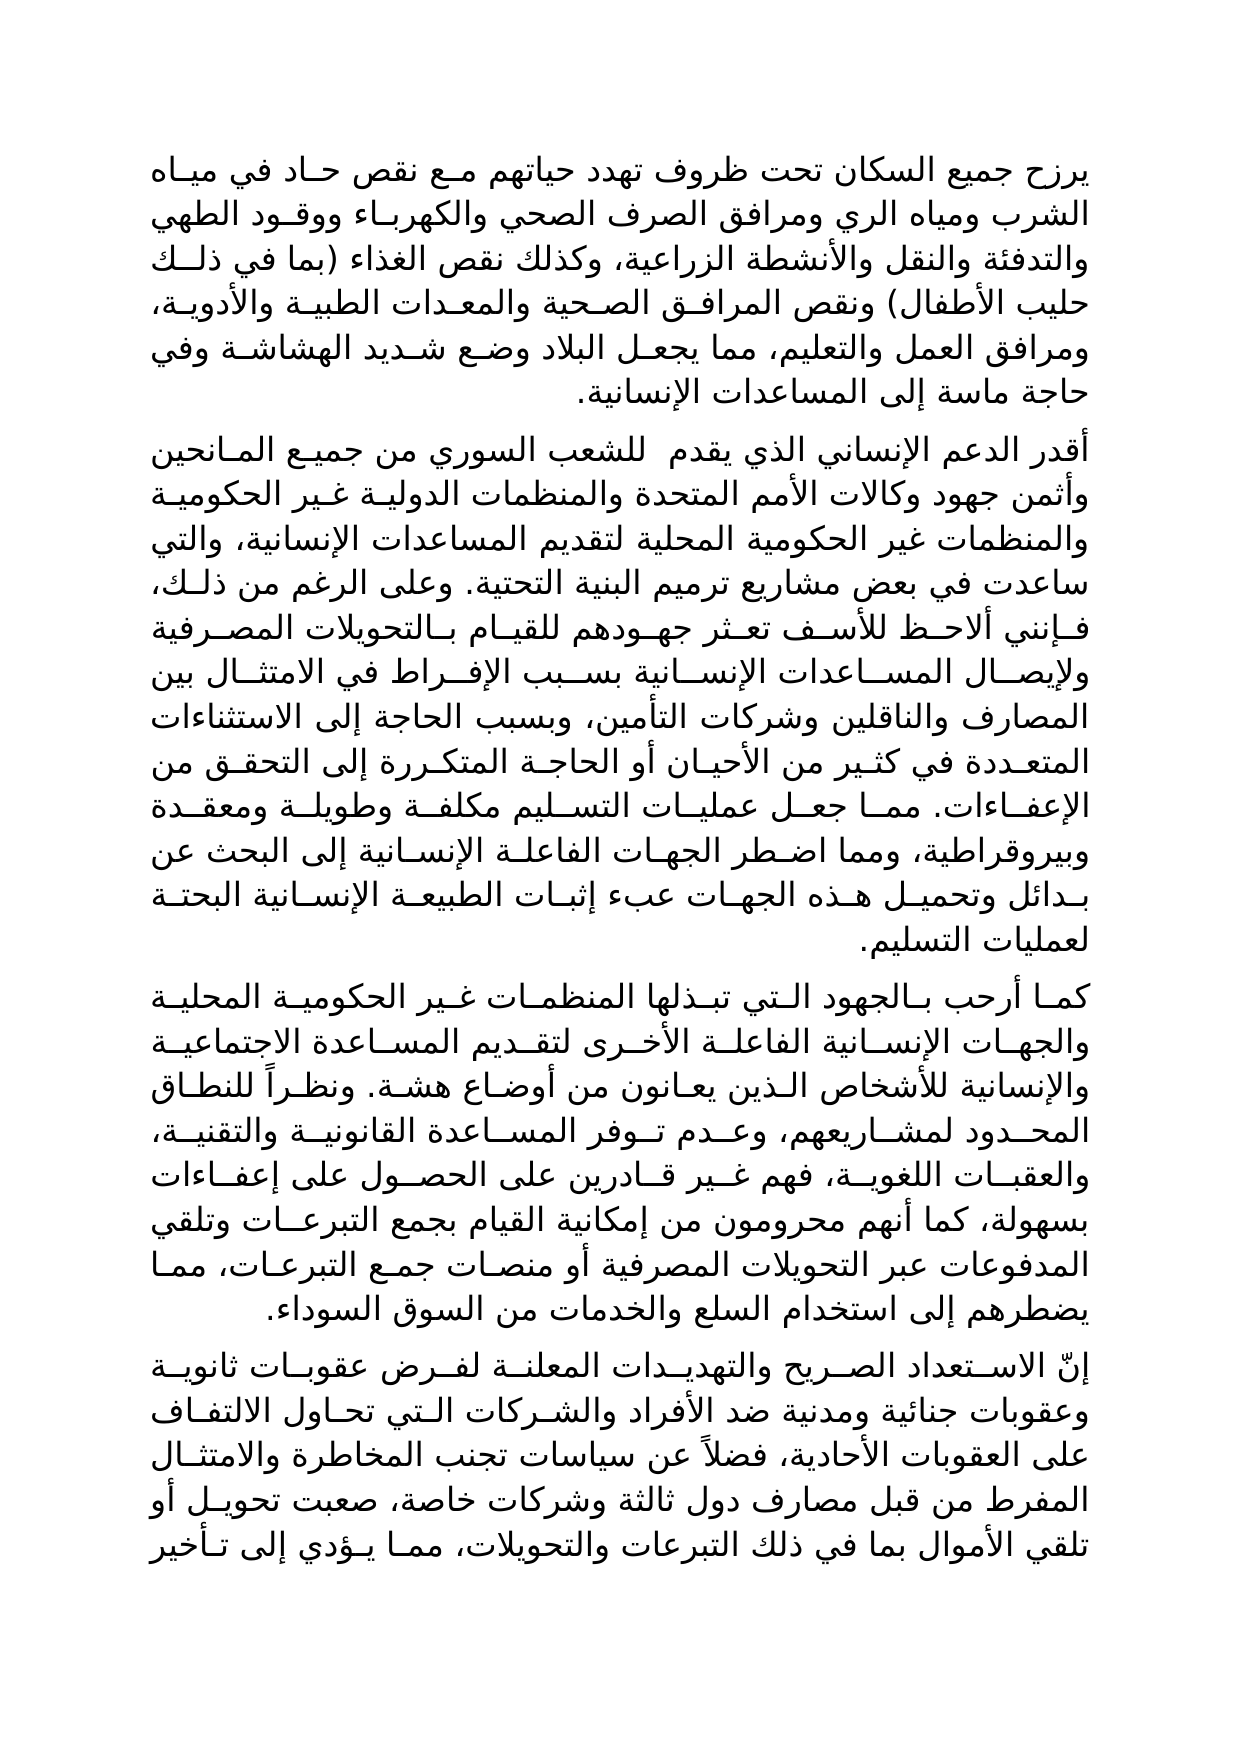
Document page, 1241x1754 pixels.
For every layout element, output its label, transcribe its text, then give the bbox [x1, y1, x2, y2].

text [150, 1347, 1090, 1564]
text يرزح جميع السكان تحت ظروف تهدد حياتهم مع نقص حاد في مياه الشرب ومياه الري ومرافق الصرف الصحي والكهرباء ووقود الطهي والتدفئة والنقل والأنشطة الزراعية، وكذلك نقص الغذاء (بما في ذلك حليب الأطفال) ونقص المرافق الصحية والمعدات الطبية والأدوية، ومرافق العمل والتعليم، مما يجعل البلاد وضع شديد الهشاشة وفي حاجة ماسة إلى المساعدات الإنسانية. [150, 150, 1090, 412]
text كما أرحب بالجهود التي تبذلها المنظمات غير الحكومية المحلية والجهات الإنسانية الفاعلة الأخرى لتقديم المساعدة الاجتماعية والإنسانية للأشخاص الذين يعانون من أوضاع هشة. ونظراً للنطاق المحدود لمشاريعهم، وعدم توفر المساعدة القانونية والتقنية، والعقبات اللغوية، فهم غير قادرين على الحصول على إعفاءات بسهولة، كما أنهم محرومون من إمكانية القيام بجمع التبرعات وتلقي المدفوعات عبر التحويلات المصرفية أو منصات جمع التبرعات، مما يضطرهم إلى استخدام السلع والخدمات من السوق السوداء. [150, 977, 1090, 1328]
text أقدر الدعم الإنساني الذي يقدم للشعب السوري من جميع المانحين وأثمن جهود وكالات الأمم المتحدة والمنظمات الدولية غير الحكومية والمنظمات غير الحكومية المحلية لتقديم المساعدات الإنسانية، والتي ساعدت في بعض مشاريع ترميم البنية التحتية. وعلى الرغم من ذلك، فإنني ألاحظ للأسف تعثر جهودهم للقيام بالتحويلات المصرفية ولإيصال المساعدات الإنسانية بسبب الإفراط في الامتثال بين المصارف والناقلين وشركات التأمين، وبسبب الحاجة إلى الاستثناءات المتعددة في كثير من الأحيان أو الحاجة المتكررة إلى التحقق من الإعفاءات. مما جعل عمليات التسليم مكلفة وطويلة ومعقدة وبيروقراطية، ومما اضطر الجهات الفاعلة الإنسانية إلى البحث عن بدائل وتحميل هذه الجهات عبء إثبات الطبيعة الإنسانية البحتة لعمليات التسليم. [150, 430, 1090, 959]
